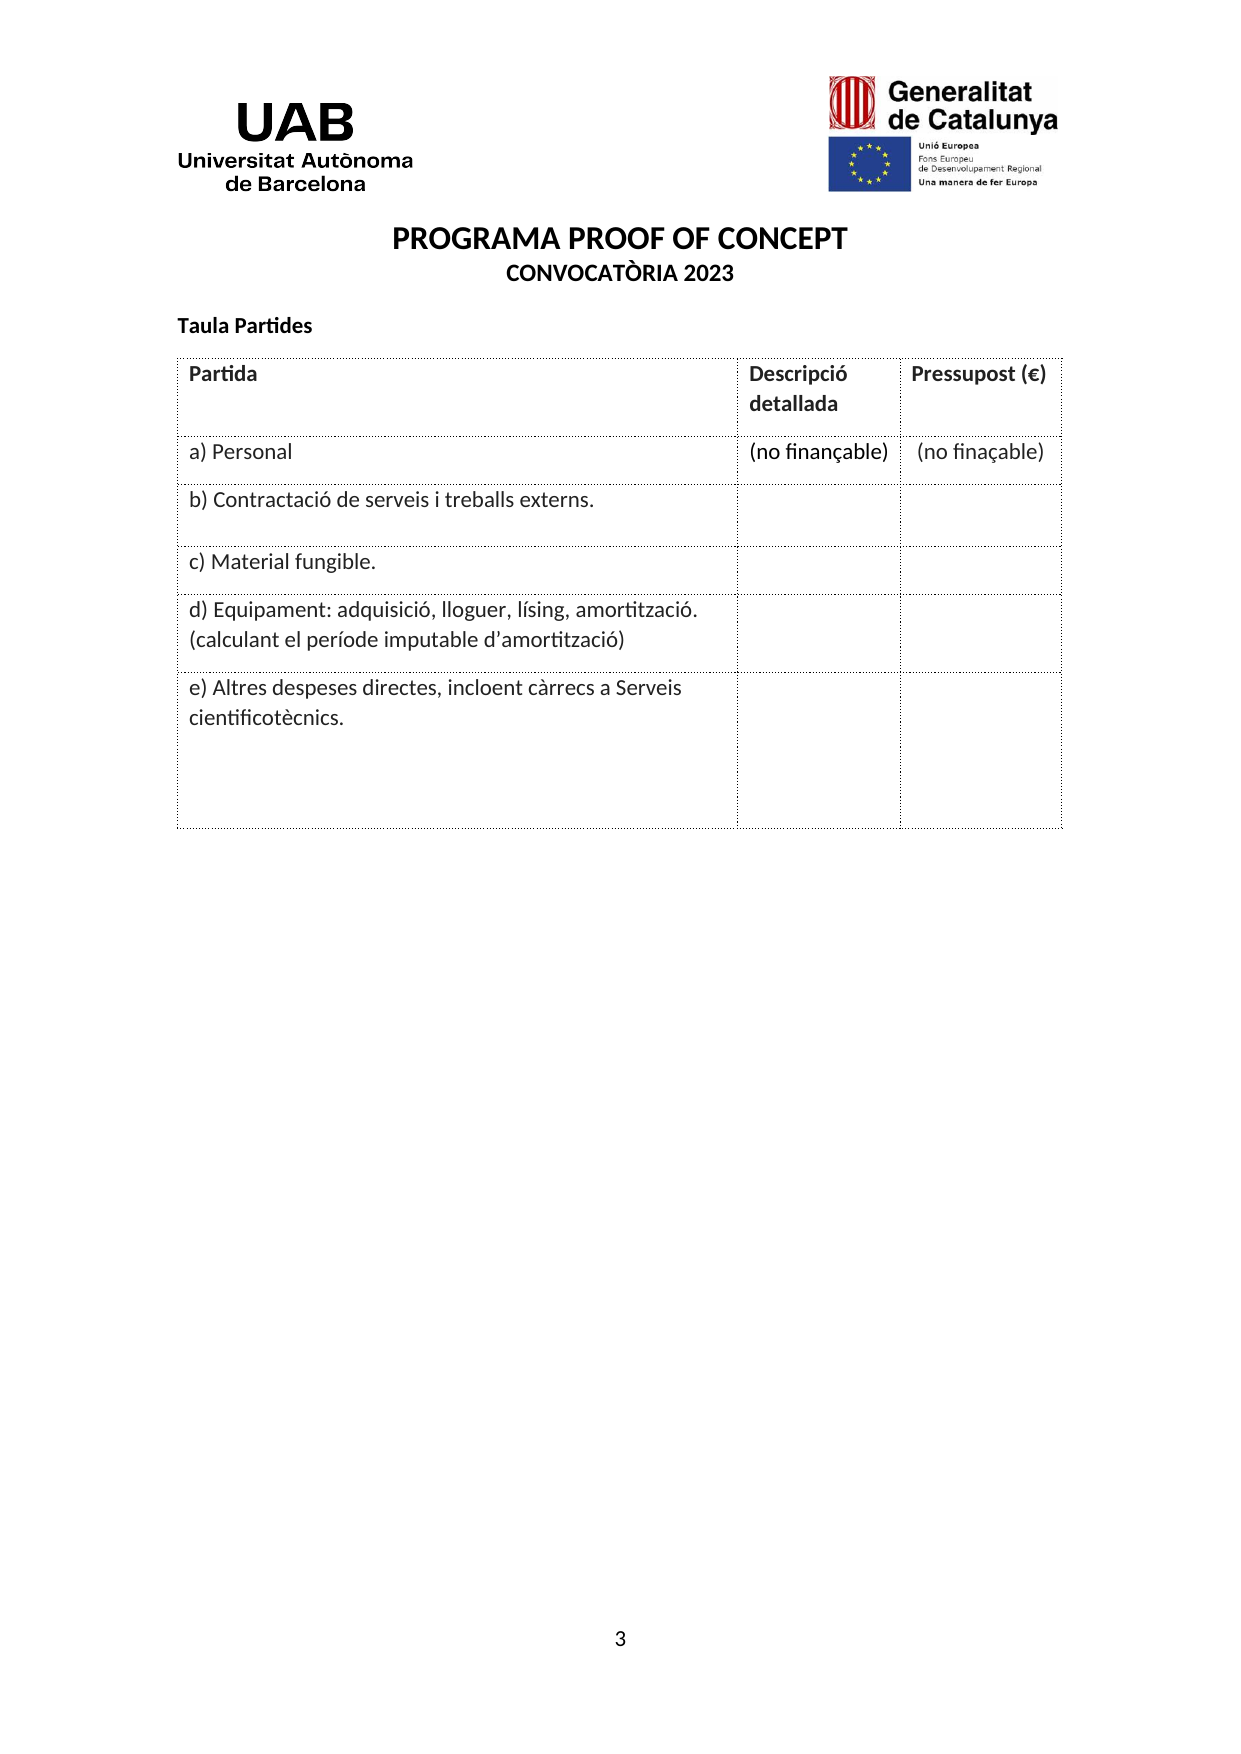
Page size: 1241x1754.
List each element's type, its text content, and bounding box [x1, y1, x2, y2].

table_cell [900, 594, 1061, 672]
table_cell [900, 672, 1061, 828]
text Taula Partides [177, 311, 1063, 339]
table_header Descripció detallada [738, 358, 900, 436]
table_cell [900, 546, 1061, 594]
table_cell (no finaçable) [900, 436, 1061, 484]
picture [177, 103, 414, 192]
table_cell [738, 594, 900, 672]
table_header Partida [178, 358, 738, 436]
picture [826, 73, 1063, 192]
table_cell [738, 672, 900, 828]
table_header Pressupost (€) [900, 358, 1061, 436]
table_cell [900, 484, 1061, 546]
table_cell b) Contractació de serveis i treballs externs. [178, 484, 738, 546]
table_cell d) Equipament: adquisició, lloguer, lísing, amortització. (calculant el període imputable d’amortització) [178, 594, 738, 672]
table_cell c) Material fungible. [178, 546, 738, 594]
table_cell e) Altres despeses directes, incloent càrrecs a Serveis cientificotècnics. [178, 672, 738, 828]
table_cell a) Personal [178, 436, 738, 484]
table_cell (no finançable) [738, 436, 900, 484]
table_cell [738, 546, 900, 594]
table_cell [738, 484, 900, 546]
